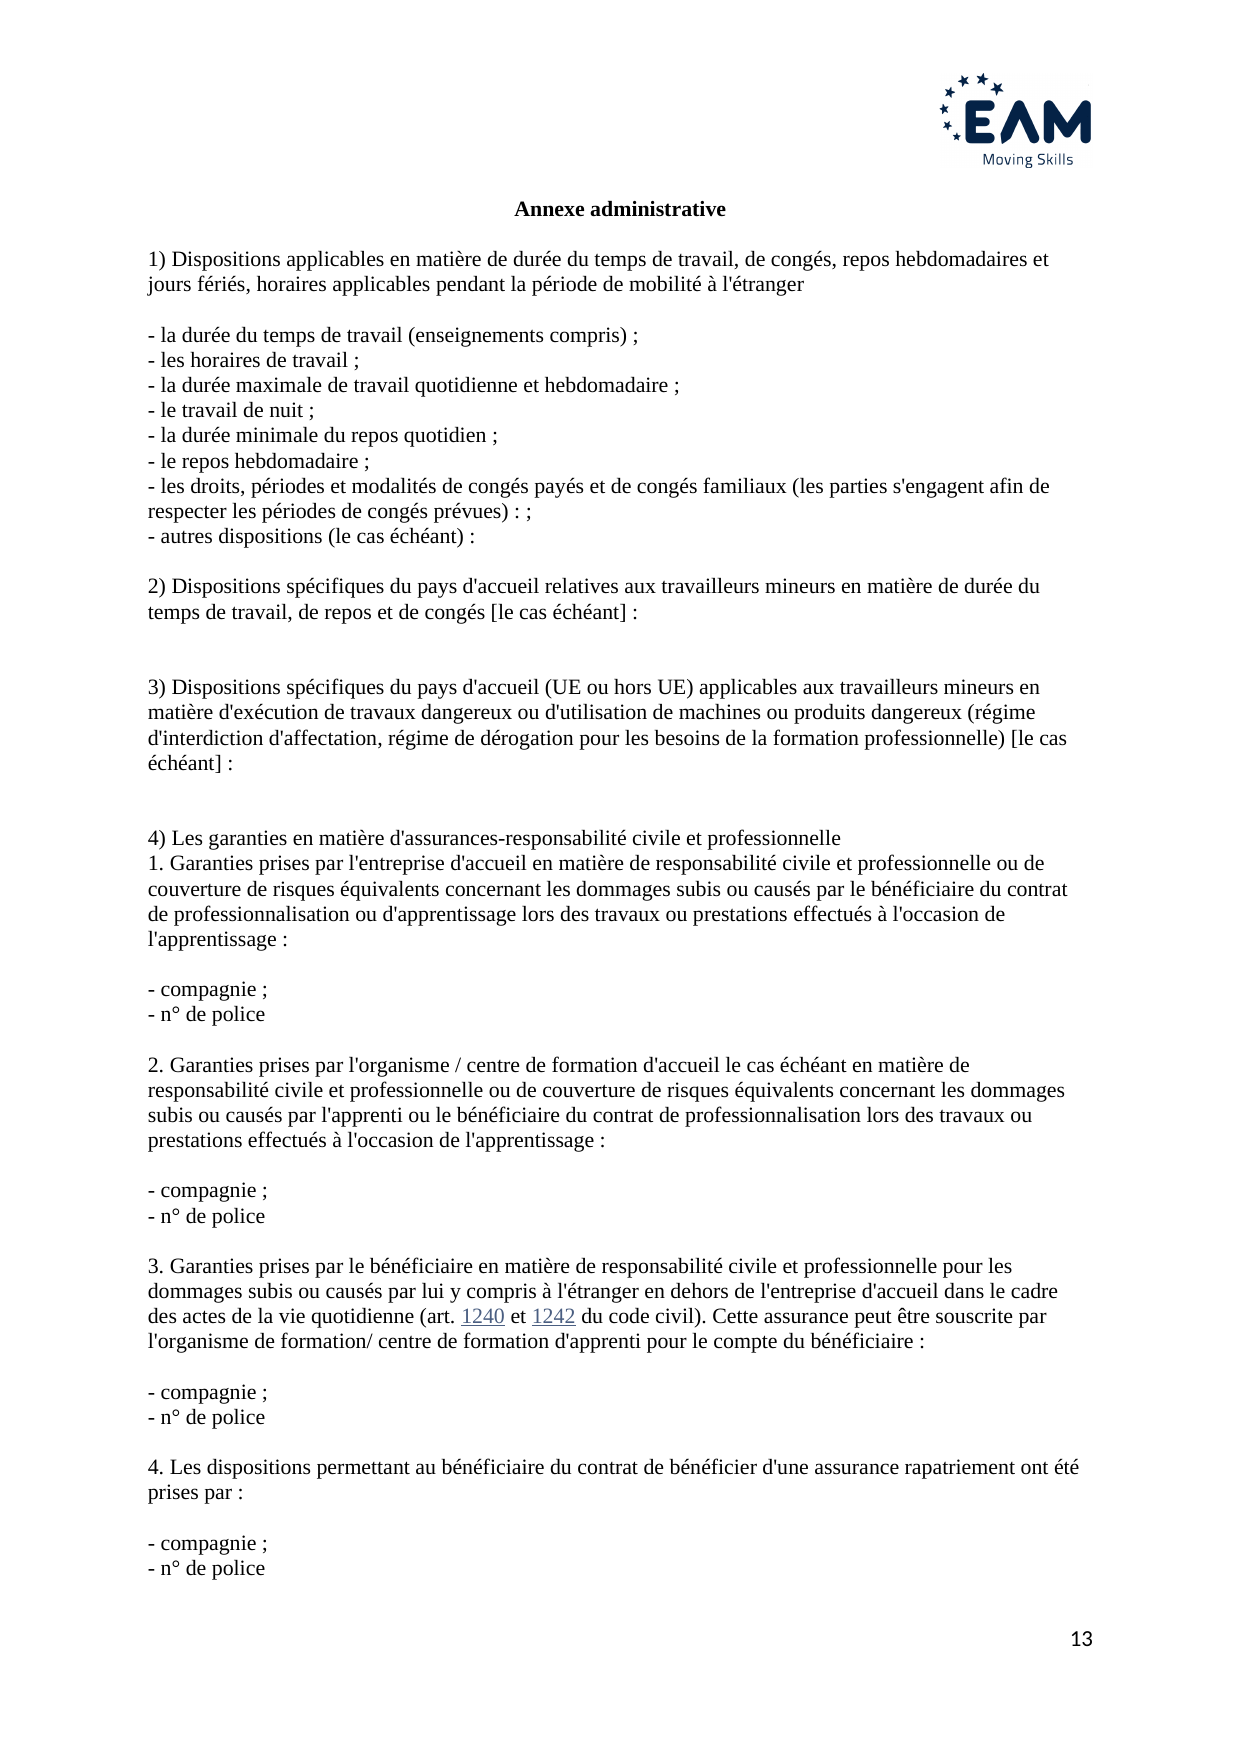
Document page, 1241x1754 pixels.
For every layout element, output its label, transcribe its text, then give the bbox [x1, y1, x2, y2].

picture [939, 73, 1093, 168]
text - compagnie ; - n° de police [148, 976, 1093, 1027]
text 1) Dispositions applicables en matière de durée du temps de travail, de congés, repos hebdomadaires et jours fériés, horaires applicables pendant la période de mobilité à l'étranger [148, 246, 1093, 297]
text - compagnie ; - n° de police [148, 1379, 1093, 1429]
text - compagnie ; - n° de police [148, 1177, 1093, 1228]
text 4. Les dispositions permettant au bénéficiaire du contrat de bénéficier d'une assurance rapatriement ont été prises par : [148, 1454, 1093, 1504]
text 3. Garanties prises par le bénéficiaire en matière de responsabilité civile et professionnelle pour les dommages subis ou causés par lui y compris à l'étranger en dehors de l'entreprise d'accueil dans le cadre des actes de la vie quotidienne (art. 1240 et 1242 du code civil). Cette assurance peut être souscrite par l'organisme de formation/ centre de formation d'apprenti pour le compte du bénéficiaire : [148, 1253, 1093, 1354]
text 2) Dispositions spécifiques du pays d'accueil relatives aux travailleurs mineurs en matière de durée du temps de travail, de repos et de congés [le cas échéant] : [148, 573, 1093, 624]
text 3) Dispositions spécifiques du pays d'accueil (UE ou hors UE) applicables aux travailleurs mineurs en matière d'exécution de travaux dangereux ou d'utilisation de machines ou produits dangereux (régime d'interdiction d'affectation, régime de dérogation pour les besoins de la formation professionnelle) [le cas échéant] : [148, 649, 1093, 775]
text 4) Les garanties en matière d'assurances-responsabilité civile et professionnelle 1. Garanties prises par l'entreprise d'accueil en matière de responsabilité civile et professionnelle ou de couverture de risques équivalents concernant les dommages subis ou causés par le bénéficiaire du contrat de professionnalisation ou d'apprentissage lors des travaux ou prestations effectués à l'occasion de l'apprentissage : [148, 800, 1093, 951]
text - compagnie ; - n° de police [148, 1529, 1093, 1580]
text 2. Garanties prises par l'organisme / centre de formation d'accueil le cas échéant en matière de responsabilité civile et professionnelle ou de couverture de risques équivalents concernant les dommages subis ou causés par l'apprenti ou le bénéficiaire du contrat de professionnalisation lors des travaux ou prestations effectués à l'occasion de l'apprentissage : [148, 1052, 1093, 1152]
text Annexe administrative [148, 196, 1093, 221]
text - la durée du temps de travail (enseignements compris) ; - les horaires de travail ; - la durée maximale de travail quotidienne et hebdomadaire ; - le travail de nuit ; - la durée minimale du repos quotidien ; - le repos hebdomadaire ; - les droits, périodes et modalités de congés payés et de congés familiaux (les parties s'engagent afin de respecter les périodes de congés prévues) : ; - autres dispositions (le cas échéant) : [148, 322, 1093, 548]
